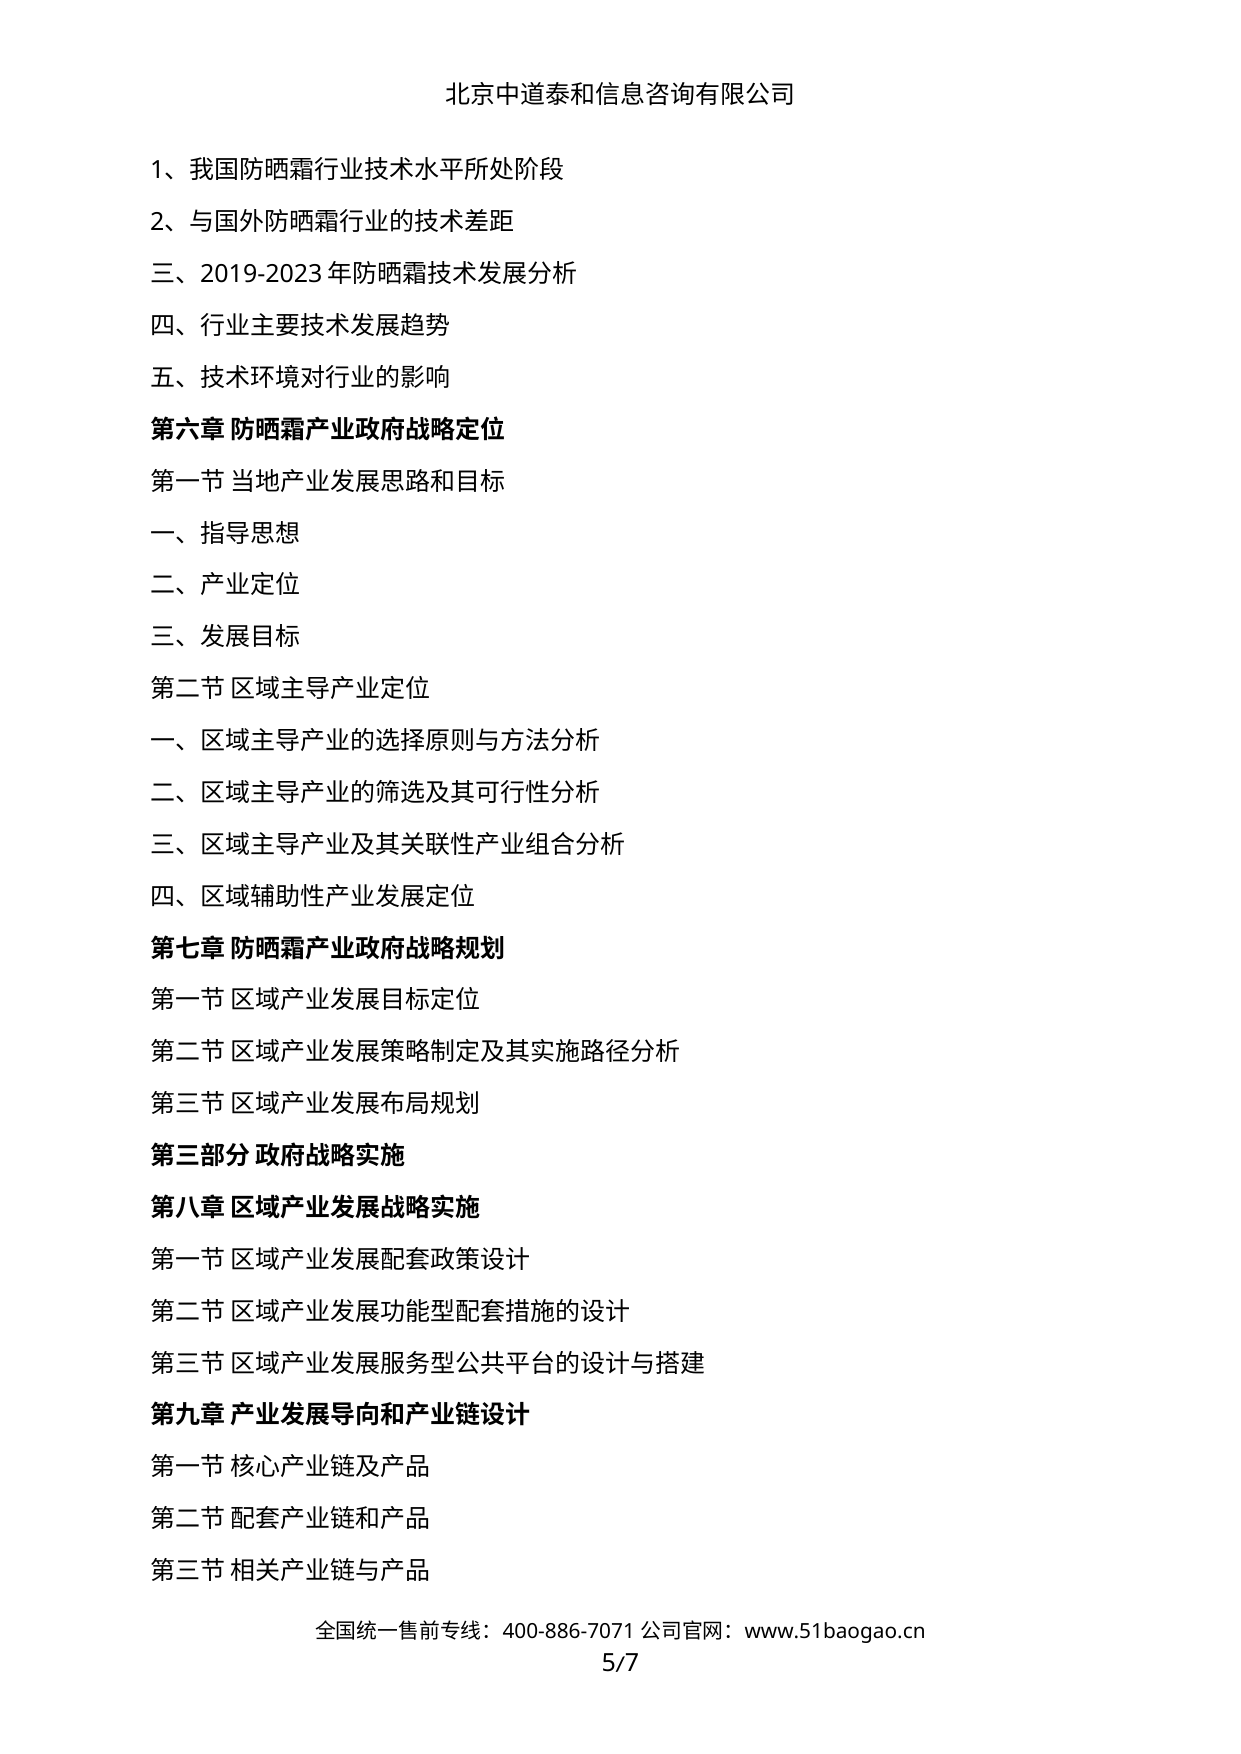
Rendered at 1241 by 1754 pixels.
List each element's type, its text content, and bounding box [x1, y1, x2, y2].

text 第六章 防晒霜产业政府战略定位 [150, 409, 1090, 446]
text 五、技术环境对行业的影响 [150, 357, 1090, 394]
text 2、与国外防晒霜行业的技术差距 [150, 202, 1090, 238]
text 四、行业主要技术发展趋势 [150, 306, 1090, 342]
text 三、2019-2023年防晒霜技术发展分析 [150, 254, 1090, 290]
text 第一节 区域产业发展目标定位 [150, 980, 1090, 1016]
text 三、区域主导产业及其关联性产业组合分析 [150, 824, 1090, 861]
text 三、发展目标 [150, 617, 1090, 653]
text 二、产业定位 [150, 565, 1090, 601]
text 第一节 区域产业发展配套政策设计 [150, 1239, 1090, 1276]
text 第七章 防晒霜产业政府战略规划 [150, 928, 1090, 964]
text 第二节 配套产业链和产品 [150, 1499, 1090, 1535]
text 第三节 区域产业发展服务型公共平台的设计与搭建 [150, 1343, 1090, 1379]
text 第二节 区域主导产业定位 [150, 669, 1090, 705]
text 第一节 当地产业发展思路和目标 [150, 461, 1090, 497]
text 一、指导思想 [150, 513, 1090, 549]
text 一、区域主导产业的选择原则与方法分析 [150, 721, 1090, 757]
text 第二节 区域产业发展功能型配套措施的设计 [150, 1291, 1090, 1327]
text 第九章 产业发展导向和产业链设计 [150, 1395, 1090, 1431]
text 第三部分 政府战略实施 [150, 1136, 1090, 1172]
text 二、区域主导产业的筛选及其可行性分析 [150, 772, 1090, 809]
text 第八章 区域产业发展战略实施 [150, 1187, 1090, 1224]
text 四、区域辅助性产业发展定位 [150, 876, 1090, 912]
text 第三节 区域产业发展布局规划 [150, 1084, 1090, 1120]
text 第一节 核心产业链及产品 [150, 1447, 1090, 1483]
text 1、我国防晒霜行业技术水平所处阶段 [150, 150, 1090, 186]
text 第二节 区域产业发展策略制定及其实施路径分析 [150, 1032, 1090, 1068]
text 第三节 相关产业链与产品 [150, 1551, 1090, 1587]
